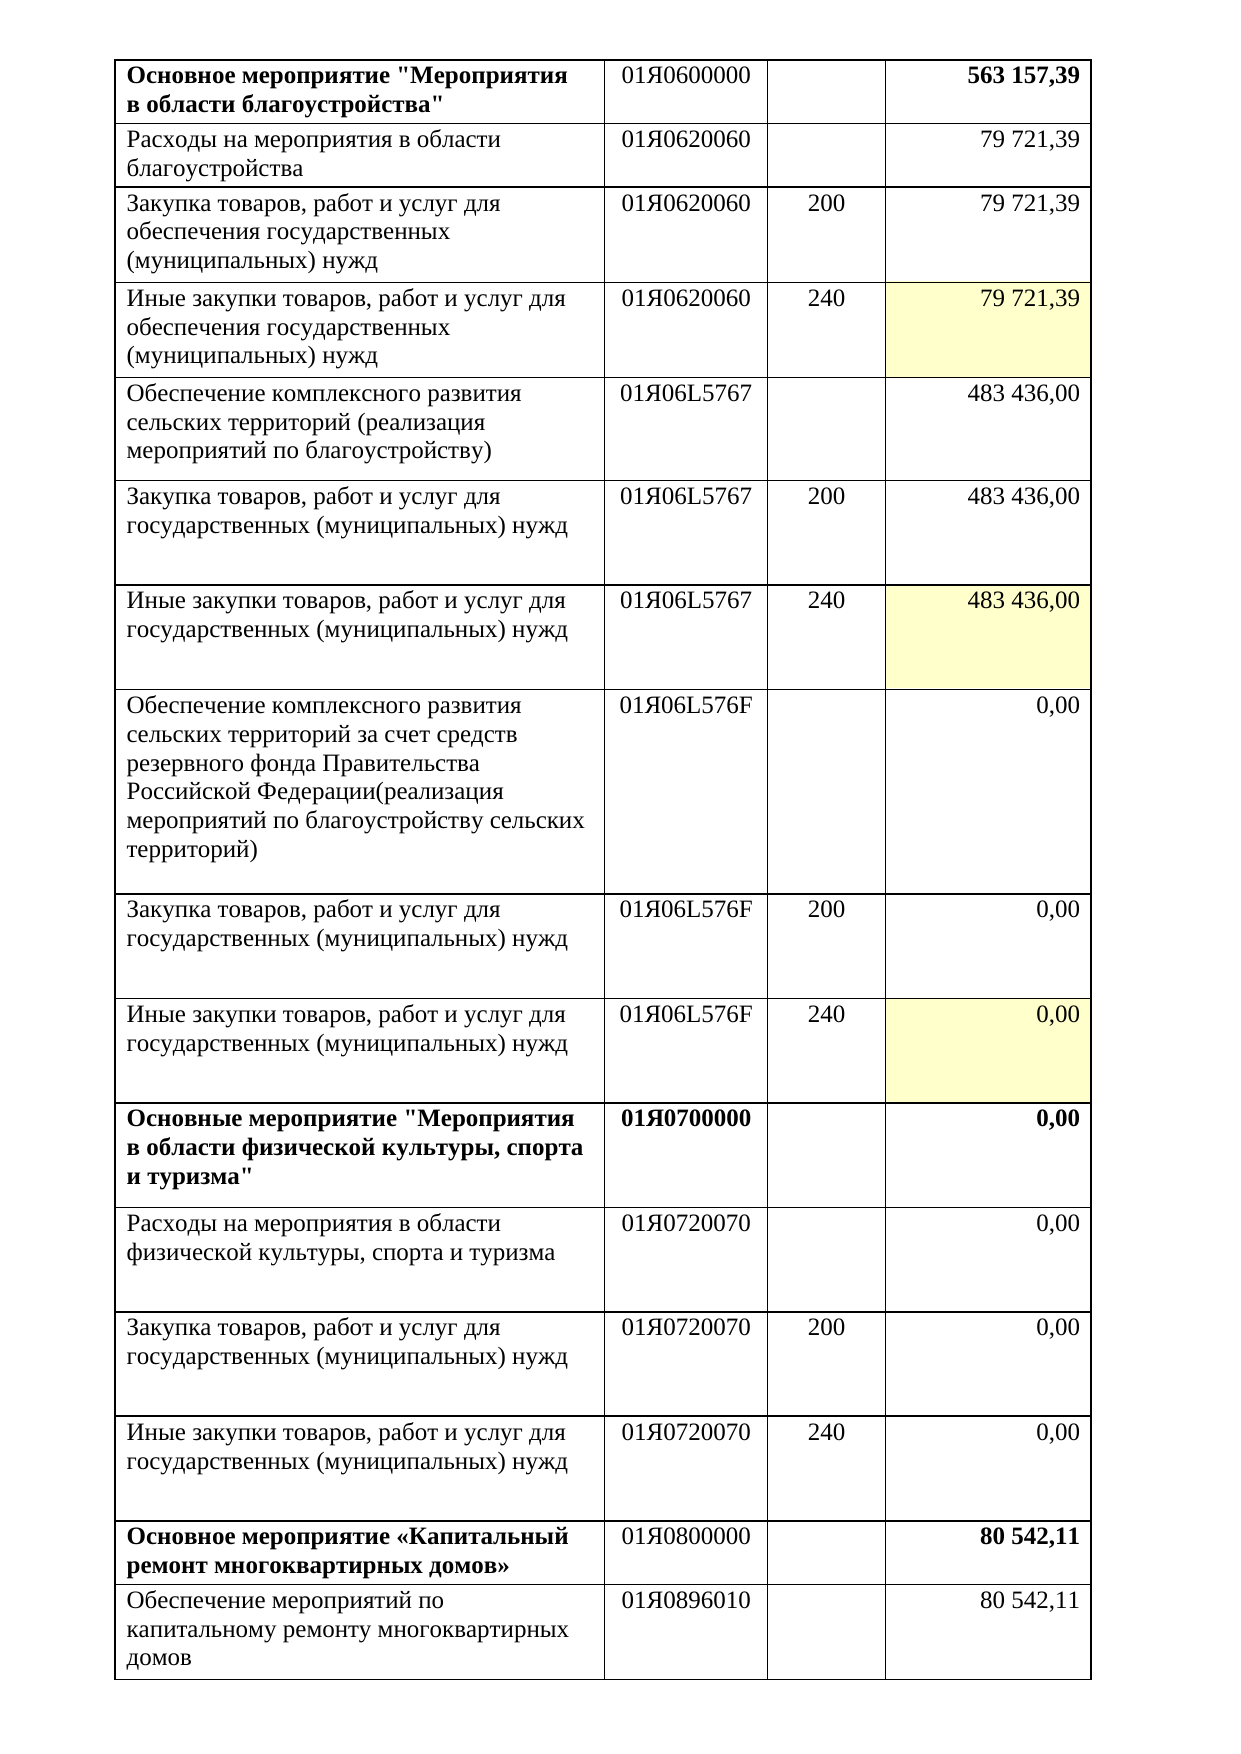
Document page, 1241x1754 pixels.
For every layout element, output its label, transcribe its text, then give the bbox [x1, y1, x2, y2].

table_cell Обеспечение мероприятий по капитальному ремонту многоквартирных домов [116, 1585, 604, 1679]
table_cell 200 [768, 481, 885, 584]
table_cell 01Я0700000 [605, 1104, 767, 1206]
table_cell 80 542,11 [886, 1522, 1090, 1583]
table_cell 01Я06L5767 [605, 481, 767, 584]
table_cell 01Я06L5767 [605, 586, 767, 688]
table_cell [768, 690, 885, 893]
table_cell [116, 188, 604, 281]
table_cell 483 436,00 [886, 586, 1090, 688]
table_cell 563 157,39 [886, 61, 1090, 123]
table_cell 240 [768, 1417, 885, 1520]
table_cell 01Я0620060 [605, 124, 767, 186]
table_cell Основное мероприятие "Мероприятия в области благоустройства" [116, 61, 604, 123]
table_cell 0,00 [886, 1104, 1090, 1206]
table_cell Иные закупки товаров, работ и услуг для государственных (муниципальных) нужд [116, 586, 604, 688]
table_cell 200 [768, 188, 885, 281]
table_cell [768, 1208, 885, 1311]
table_cell 80 542,11 [886, 1585, 1090, 1679]
table_cell 01Я0720070 [605, 1313, 767, 1415]
table_cell [768, 1585, 885, 1679]
table_cell Закупка товаров, работ и услуг для государственных (муниципальных) нужд [116, 895, 604, 997]
table_cell 240 [768, 586, 885, 688]
table_cell 240 [768, 283, 885, 377]
table_cell Закупка товаров, работ и услуг для государственных (муниципальных) нужд [116, 481, 604, 584]
table_cell 0,00 [886, 999, 1090, 1102]
table_cell 01Я0800000 [605, 1522, 767, 1583]
table_cell 483 436,00 [886, 378, 1090, 479]
table_cell 01Я0720070 [605, 1208, 767, 1311]
table_cell 0,00 [886, 1208, 1090, 1311]
table_cell 01Я0620060 [605, 283, 767, 377]
table_cell Обеспечение комплексного развития сельских территорий за счет средств резервного фонда Правительства Российской Федерации(реализация мероприятий по благоустройству сельских территорий) [116, 690, 604, 893]
table_cell 79 721,39 [886, 188, 1090, 281]
table_cell Основные мероприятие "Мероприятия в области физической культуры, спорта и туризма" [116, 1104, 604, 1206]
table_cell Расходы на мероприятия в области благоустройства [116, 124, 604, 186]
table_cell 240 [768, 999, 885, 1102]
table_cell 79 721,39 [886, 124, 1090, 186]
table_cell 0,00 [886, 1417, 1090, 1520]
table_cell 01Я06L5767 [605, 378, 767, 479]
table_cell [768, 378, 885, 479]
table_cell 01Я06L576F [605, 690, 767, 893]
table_cell 79 721,39 [886, 283, 1090, 377]
table_cell 483 436,00 [886, 481, 1090, 584]
table_cell 01Я06L576F [605, 999, 767, 1102]
table_cell Основное мероприятие «Капитальный ремонт многоквартирных домов» [116, 1522, 604, 1583]
table_cell Иные закупки товаров, работ и услуг для государственных (муниципальных) нужд [116, 1417, 604, 1520]
table_cell 200 [768, 895, 885, 997]
table_cell 01Я0620060 [605, 188, 767, 281]
table_cell 01Я0720070 [605, 1417, 767, 1520]
table_cell Закупка товаров, работ и услуг для государственных (муниципальных) нужд [116, 1313, 604, 1415]
table_cell [768, 61, 885, 123]
table_cell [768, 1522, 885, 1583]
table_cell 01Я0896010 [605, 1585, 767, 1679]
table_cell 01Я0600000 [605, 61, 767, 123]
table_cell Иные закупки товаров, работ и услуг для обеспечения государственных (муниципальных) нужд [116, 283, 604, 377]
table_cell 0,00 [886, 895, 1090, 997]
table_cell Иные закупки товаров, работ и услуг для государственных (муниципальных) нужд [116, 999, 604, 1102]
table_cell 200 [768, 1313, 885, 1415]
table_cell 0,00 [886, 1313, 1090, 1415]
table_cell [768, 1104, 885, 1206]
table_cell Обеспечение комплексного развития сельских территорий (реализация мероприятий по благоустройству) [116, 378, 604, 479]
table_cell 0,00 [886, 690, 1090, 893]
table_cell Расходы на мероприятия в области физической культуры, спорта и туризма [116, 1208, 604, 1311]
table_cell [768, 124, 885, 186]
table_cell 01Я06L576F [605, 895, 767, 997]
